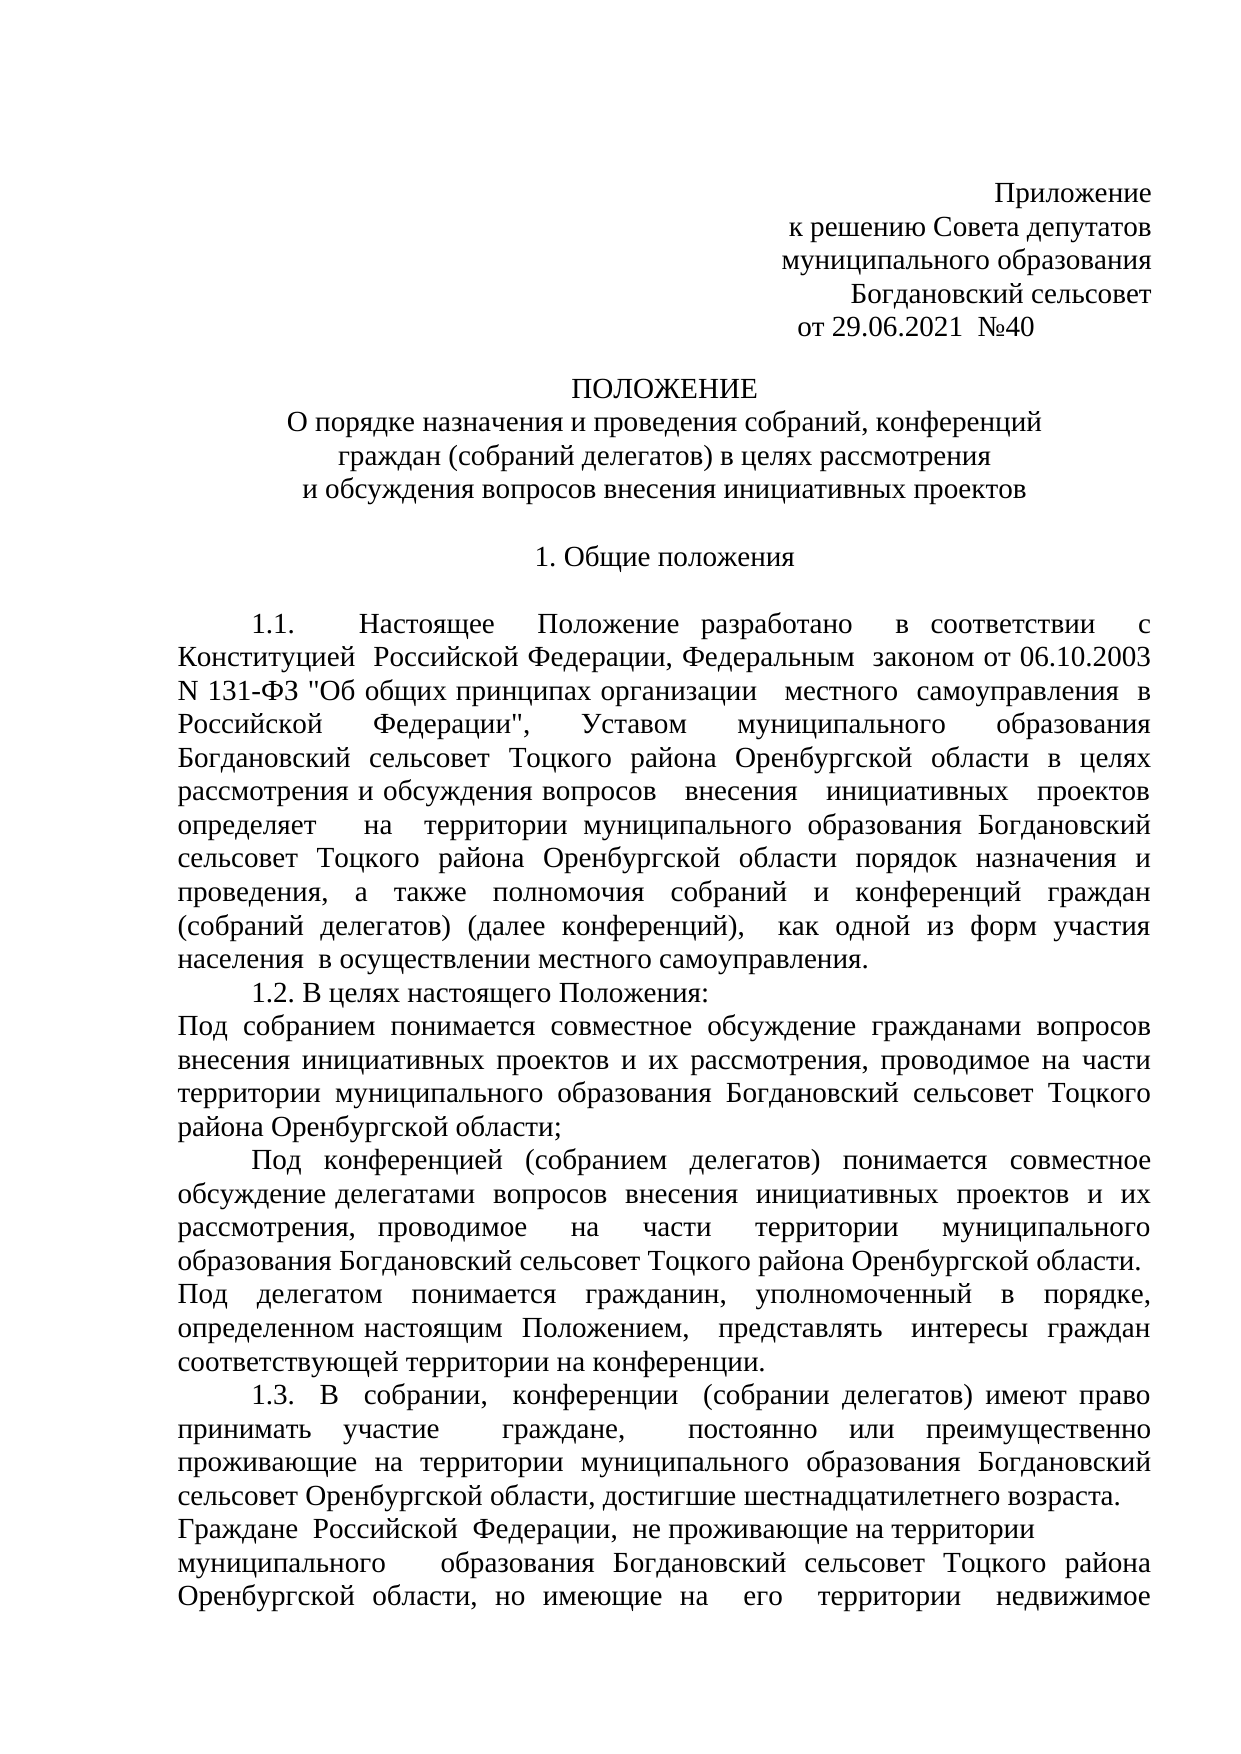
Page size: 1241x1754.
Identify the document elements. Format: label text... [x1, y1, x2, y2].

text муниципального образования [177, 242, 1152, 276]
text от 29.06.2021 №40 [177, 309, 1152, 343]
text Под собранием понимается совместное обсуждение гражданами вопросов внесения инициативных проектов и их рассмотрения, проводимое на части территории муниципального образования Богдановский сельсовет Тоцкого района Оренбургской области; [177, 1008, 1152, 1142]
text граждан (собраний делегатов) в целях рассмотрения [177, 438, 1152, 472]
text О порядке назначения и проведения собраний, конференций [177, 404, 1152, 438]
text Под конференцией (собранием делегатов) понимается совместное обсуждение делегатами вопросов внесения инициативных проектов и их рассмотрения, проводимое на части территории муниципального образования Богдановский сельсовет Тоцкого района Оренбургской области. [177, 1142, 1152, 1277]
text и обсуждения вопросов внесения инициативных проектов [177, 472, 1152, 505]
text ПОЛОЖЕНИЕ [177, 371, 1152, 404]
text 1.1. Настоящее Положение разработано в соответствии с Конституцией Российской Федерации, Федеральным законом от 06.10.2003 N 131-ФЗ "Об общих принципах организации местного самоуправления в Российской Федерации", Уставом муниципального образования Богдановский сельсовет Тоцкого района Оренбургской области в целях рассмотрения и обсуждения вопросов внесения инициативных проектов определяет на территории муниципального образования Богдановский сельсовет Тоцкого района Оренбургской области порядок назначения и проведения, а также полномочия собраний и конференций граждан (собраний делегатов) (далее конференций), как одной из форм участия населения в осуществлении местного самоуправления. [177, 606, 1152, 975]
text 1. Общие положения [177, 539, 1152, 572]
text 1.3. В собрании, конференции (собрании делегатов) имеют право принимать участие граждане, постоянно или преимущественно проживающие на территории муниципального образования Богдановский сельсовет Оренбургской области, достигшие шестнадцатилетнего возраста. [177, 1377, 1152, 1511]
text Граждане Российской Федерации, не проживающие на территории [177, 1511, 1152, 1545]
text Под делегатом понимается гражданин, уполномоченный в порядке, определенном настоящим Положением, представлять интересы граждан соответствующей территории на конференции. [177, 1277, 1152, 1377]
text 1.2. В целях настоящего Положения: [177, 975, 1152, 1008]
text Богдановский сельсовет [177, 276, 1152, 309]
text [177, 1545, 1152, 1612]
text Приложение [177, 175, 1152, 209]
text к решению Совета депутатов [177, 209, 1152, 242]
